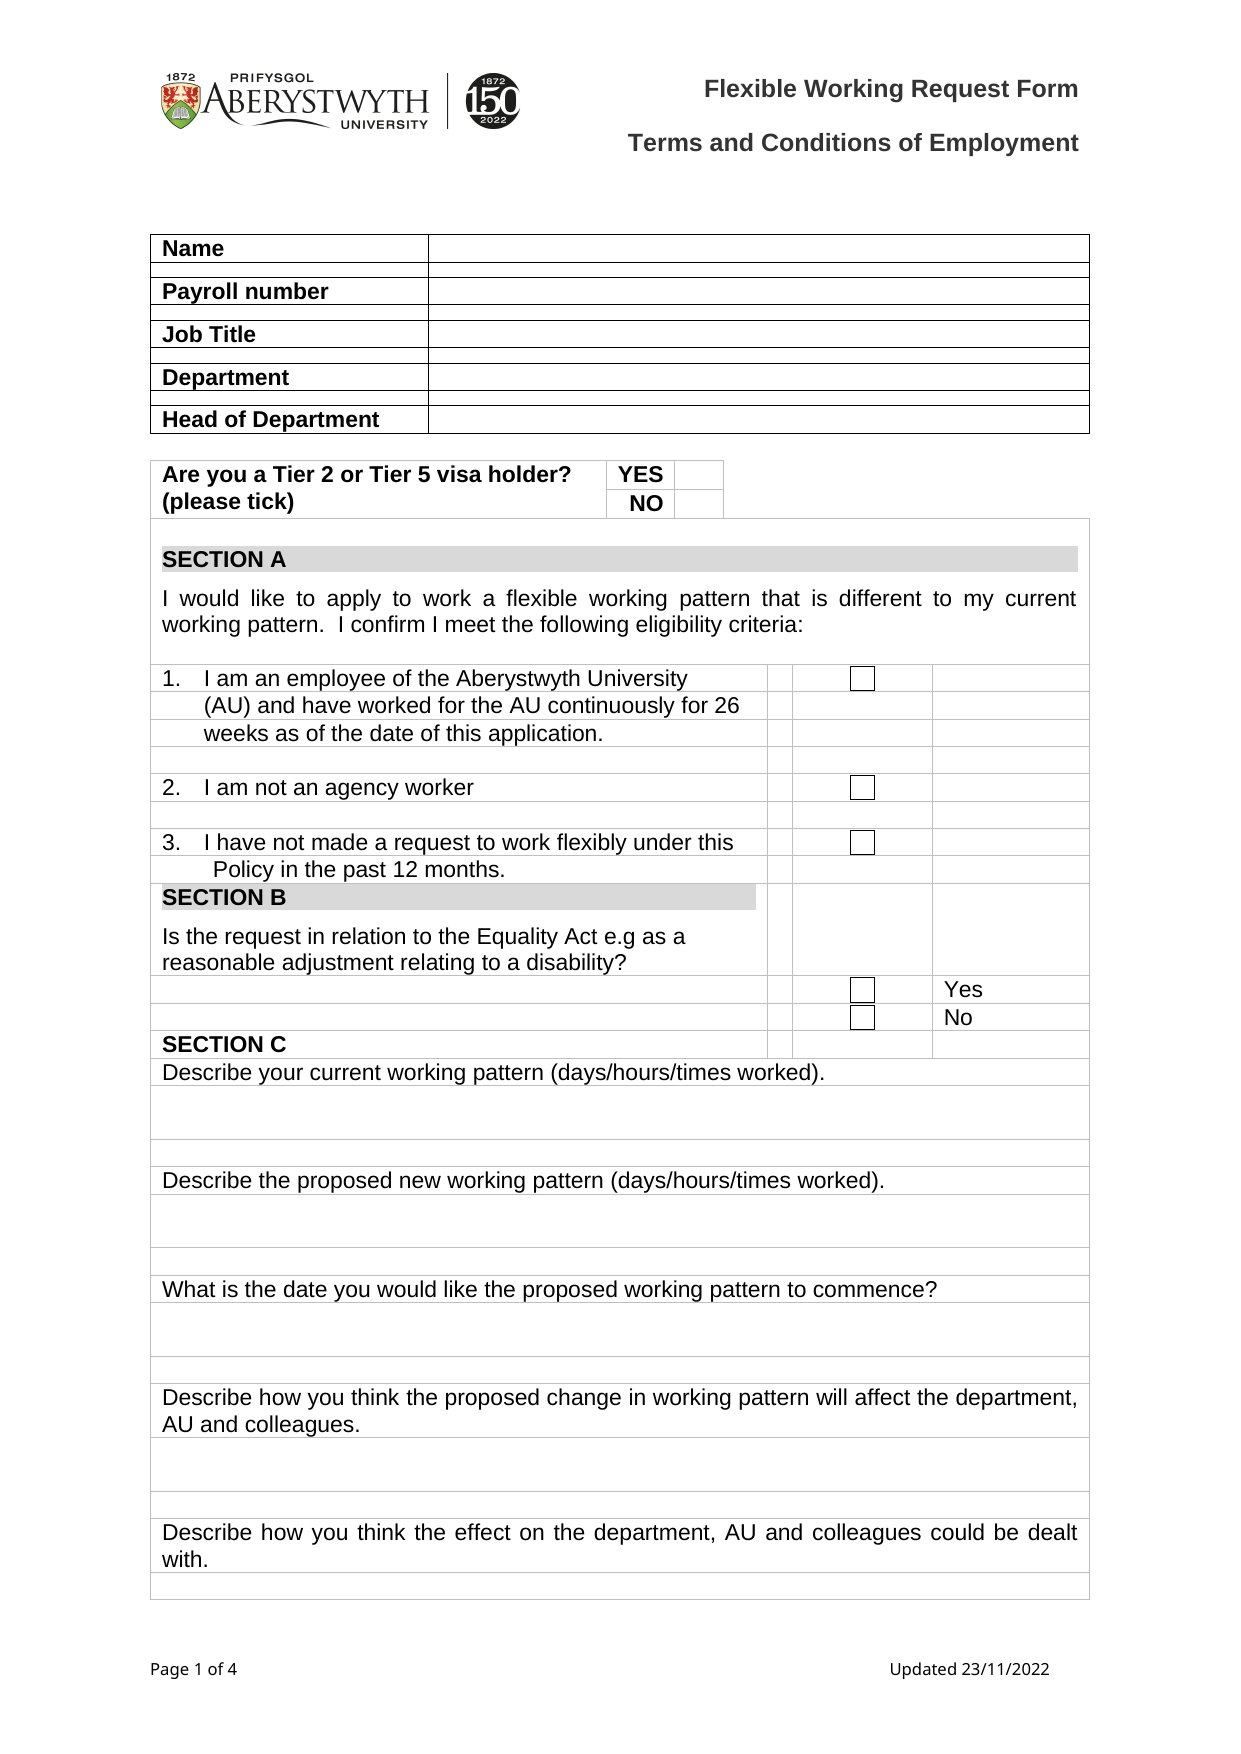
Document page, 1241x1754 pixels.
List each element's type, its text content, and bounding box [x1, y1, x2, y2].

table_cell What is the date you would like the proposed working pattern to commence? [151, 1276, 1089, 1302]
table_cell [793, 802, 932, 828]
table_cell [793, 976, 932, 1003]
table_cell [151, 1140, 1089, 1166]
table_cell NO [607, 490, 674, 518]
table_cell [429, 406, 1089, 433]
table_cell (AU) and have worked for the AU continuously for 26 [151, 692, 767, 718]
table_cell [151, 348, 428, 363]
table_cell Describe the proposed new working pattern (days/hours/times worked). [151, 1167, 1089, 1193]
table_header YES [607, 461, 674, 489]
table_cell No [933, 1004, 1089, 1030]
table_cell [933, 774, 1089, 801]
table_cell [675, 490, 723, 518]
table_cell SECTION A I would like to apply to work a flexible working pattern that is different to my current working pattern. I confirm I meet the following eligibility criteria: [151, 519, 1089, 664]
table_cell 2. I am not an agency worker [151, 774, 767, 801]
table_cell [151, 1195, 1089, 1247]
table_cell SECTION B Is the request in relation to the Equality Act e.g as a reasonable adjustment relating to a disability? [151, 884, 767, 975]
table_cell [429, 348, 1089, 363]
table_cell [793, 747, 932, 773]
table_cell [768, 665, 792, 691]
table_cell Head of Department [151, 406, 428, 433]
table_cell [933, 665, 1089, 691]
table_cell [768, 1031, 792, 1058]
table_cell [933, 1031, 1089, 1058]
table_cell [429, 321, 1089, 347]
table_cell [429, 364, 1089, 390]
table_cell Payroll number [151, 278, 428, 304]
table_cell [429, 305, 1089, 320]
table_cell 1. I am an employee of the Aberystwyth University [151, 665, 767, 691]
table_cell 3. I have not made a request to work flexibly under this [151, 829, 767, 855]
table_header [429, 235, 1089, 262]
table_cell [151, 1248, 1089, 1275]
table_cell [933, 856, 1089, 883]
table_cell [768, 720, 792, 746]
table_cell [151, 391, 428, 405]
table_cell [429, 278, 1089, 304]
table_cell Policy in the past 12 months. [151, 856, 767, 883]
table_cell [793, 1004, 932, 1030]
table_cell [793, 1031, 932, 1058]
table_cell Describe how you think the effect on the department, AU and colleagues could be dealt with. [151, 1519, 1089, 1572]
table_cell [768, 856, 792, 883]
table_cell [151, 747, 767, 773]
table_cell SECTION C [151, 1031, 767, 1058]
table_cell [151, 1303, 1089, 1356]
table_cell [768, 976, 792, 1003]
table_cell [933, 747, 1089, 773]
table_header Name [151, 235, 428, 262]
table_cell [768, 829, 792, 855]
table_cell [151, 1004, 767, 1030]
table_header Are you a Tier 2 or Tier 5 visa holder? (please tick) [151, 461, 606, 518]
table_cell [151, 802, 767, 828]
table_cell [793, 692, 932, 718]
table_cell [933, 720, 1089, 746]
table_cell [151, 305, 428, 320]
table_cell [768, 884, 792, 975]
table_cell Describe how you think the proposed change in working pattern will affect the department, AU and colleagues. [151, 1384, 1089, 1437]
table_cell [793, 774, 932, 801]
table_cell [429, 263, 1089, 277]
table_cell [793, 856, 932, 883]
table_cell [793, 720, 932, 746]
table_cell [933, 802, 1089, 828]
table_cell [768, 747, 792, 773]
table_cell [151, 976, 767, 1003]
table_cell weeks as of the date of this application. [151, 720, 767, 746]
table_cell [429, 391, 1089, 405]
table_cell [933, 829, 1089, 855]
table_cell Department [151, 364, 428, 390]
table_cell [933, 692, 1089, 718]
table_header [675, 461, 723, 489]
table_cell [793, 829, 932, 855]
table_cell [933, 884, 1089, 975]
table_cell [151, 1438, 1089, 1491]
picture [161, 73, 520, 129]
table_cell [793, 884, 932, 975]
table_cell [151, 1357, 1089, 1383]
table_cell [151, 1086, 1089, 1139]
table_cell [768, 774, 792, 801]
table_cell [151, 263, 428, 277]
table_cell [768, 692, 792, 718]
table_cell [793, 665, 932, 691]
table_cell [768, 1004, 792, 1030]
table_cell [151, 1492, 1089, 1518]
table_cell Job Title [151, 321, 428, 347]
table_cell Yes [933, 976, 1089, 1003]
table_cell Describe your current working pattern (days/hours/times worked). [151, 1059, 1089, 1085]
table_cell [768, 802, 792, 828]
table_cell [151, 1573, 1089, 1599]
